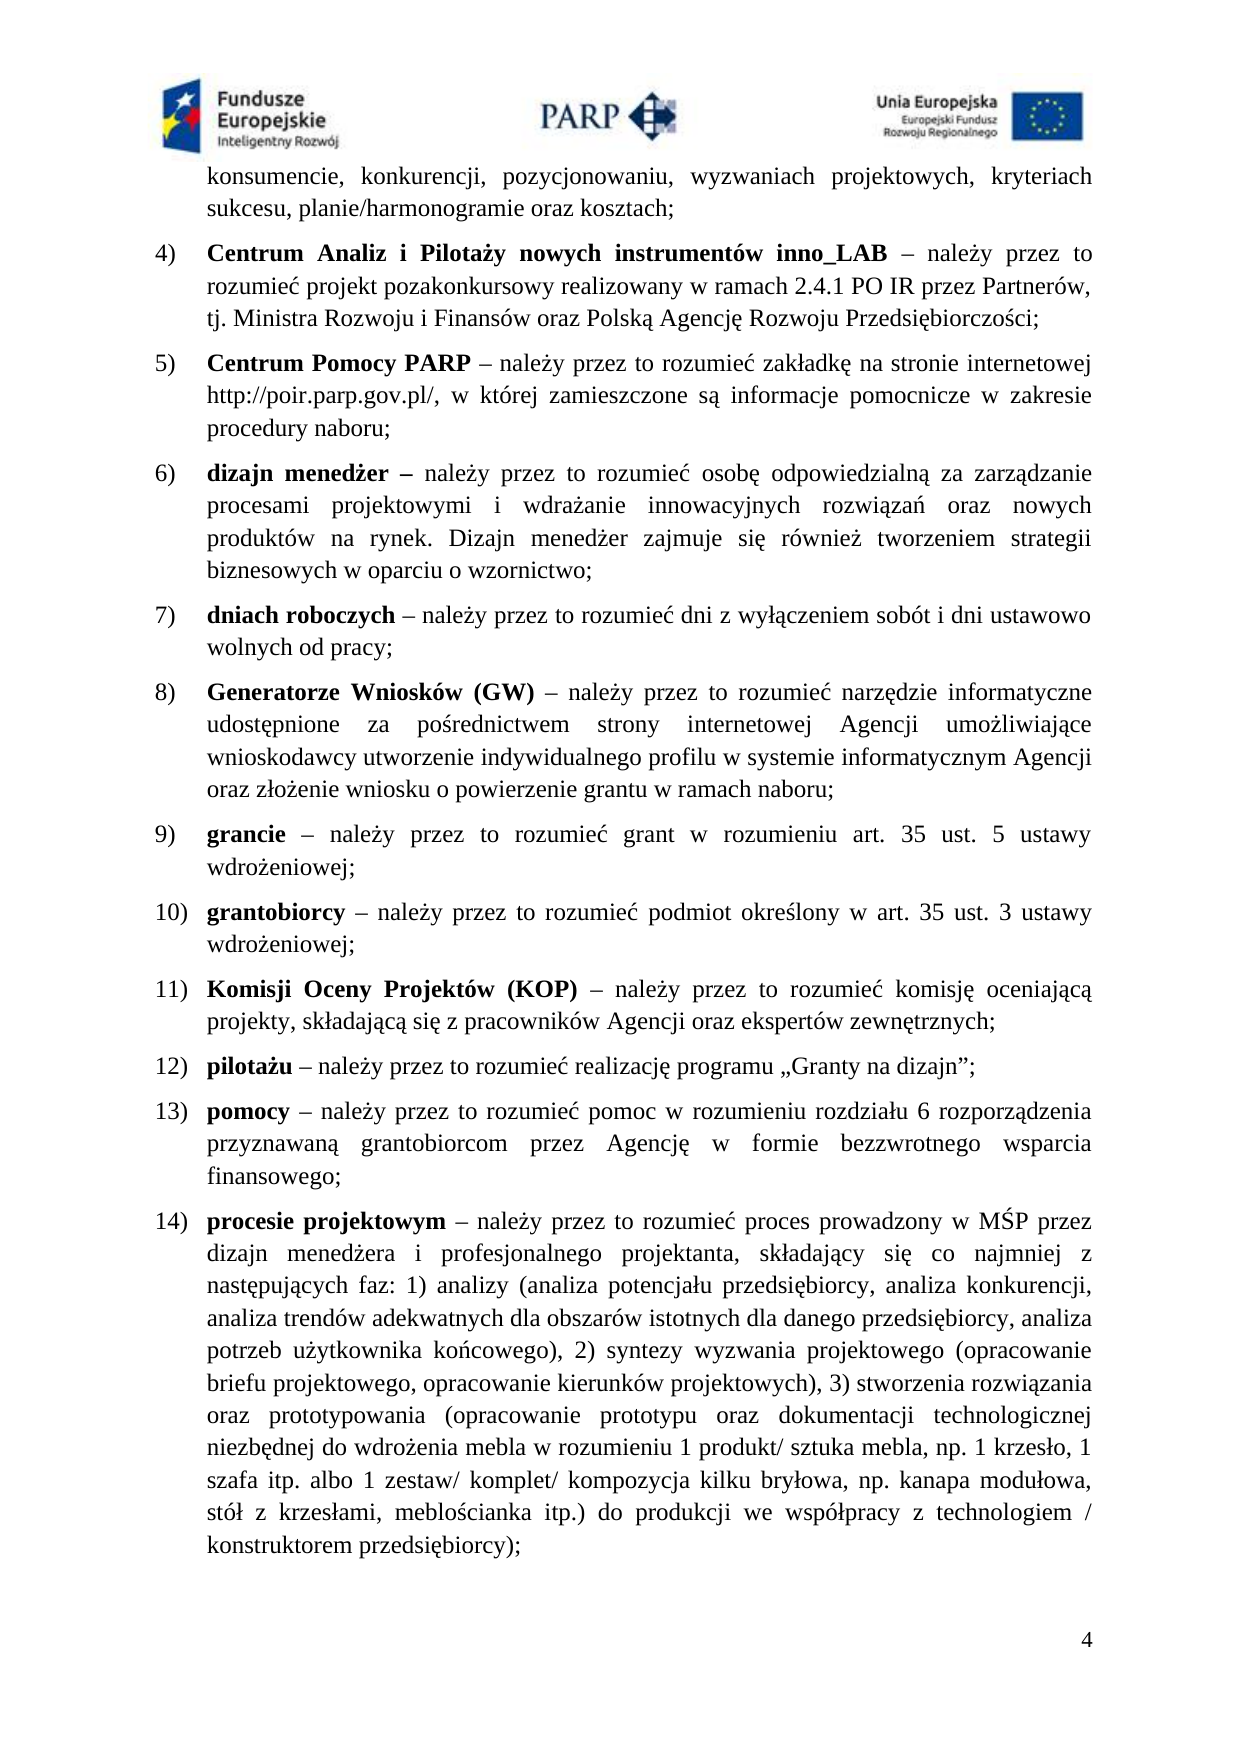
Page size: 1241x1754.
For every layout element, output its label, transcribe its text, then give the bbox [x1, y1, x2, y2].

picture [147, 73, 1093, 162]
list Centrum Analiz i Pilotaży nowych instrumentów inno_LAB – należy przez to rozumieć projekt pozakonkursowy realizowany w ramach 2.4.1 PO IR przez Partnerów, tj. Ministra Rozwoju i Finansów oraz Polską Agencję Rozwoju Przedsiębiorczości; [155, 238, 1093, 332]
list procesie projektowym – należy przez to rozumieć proces prowadzony w MŚP przez dizajn menedżera i profesjonalnego projektanta, składający się co najmniej z następujących faz: 1) analizy (analiza potencjału przedsiębiorcy, analiza konkurencji, analiza trendów adekwatnych dla obszarów istotnych dla danego przedsiębiorcy, analiza potrzeb użytkownika końcowego), 2) syntezy wyzwania projektowego (opracowanie briefu projektowego, opracowanie kierunków projektowych), 3) stworzenia rozwiązania oraz prototypowania (opracowanie prototypu oraz dokumentacji technologicznej niezbędnej do wdrożenia mebla w rozumieniu 1 produkt/ sztuka mebla, np. 1 krzesło, 1 szafa itp. albo 1 zestaw/ komplet/ kompozycja kilku bryłowa, np. kanapa modułowa, stół z krzesłami, meblościanka itp.) do produkcji we współpracy z technologiem / konstruktorem przedsiębiorcy); [154, 1206, 1093, 1558]
list Centrum Pomocy PARP – należy przez to rozumieć zakładkę na stronie internetowej http://poir.parp.gov.pl/, w której zamieszczone są informacje pomocnicze w zakresie procedury naboru; [154, 348, 1093, 442]
list dniach roboczych – należy przez to rozumieć dni z wyłączeniem sobót i dni ustawowo wolnych od pracy; [154, 600, 1093, 661]
list pomocy – należy przez to rozumieć pomoc w rozumieniu rozdziału 6 rozporządzenia przyznawaną grantobiorcom przez Agencję w formie bezzwrotnego wsparcia finansowego; [154, 1096, 1093, 1189]
list grantobiorcy – należy przez to rozumieć podmiot określony w art. 35 ust. 3 ustawy wdrożeniowej; [154, 897, 1093, 958]
list grancie – należy przez to rozumieć grant w rozumieniu art. 35 ust. 5 ustawy wdrożeniowej; [154, 819, 1093, 880]
list Generatorze Wniosków (GW) – należy przez to rozumieć narzędzie informatyczne udostępnione za pośrednictwem strony internetowej Agencji umożliwiające wnioskodawcy utworzenie indywidualnego profilu w systemie informatycznym Agencji oraz złożenie wniosku o powierzenie grantu w ramach naboru; [154, 677, 1093, 803]
list Komisji Oceny Projektów (KOP) – należy przez to rozumieć komisję oceniającą projekty, składającą się z pracowników Agencji oraz ekspertów zewnętrznych; [154, 974, 1093, 1035]
list dizajn menedżer – należy przez to rozumieć osobę odpowiedzialną za zarządzanie procesami projektowymi i wdrażanie innowacyjnych rozwiązań oraz nowych produktów na rynek. Dizajn menedżer zajmuje się również tworzeniem strategii biznesowych w oparciu o wzornictwo; [154, 458, 1093, 584]
list pilotażu – należy przez to rozumieć realizację programu „Granty na dizajn”; [154, 1051, 1093, 1080]
